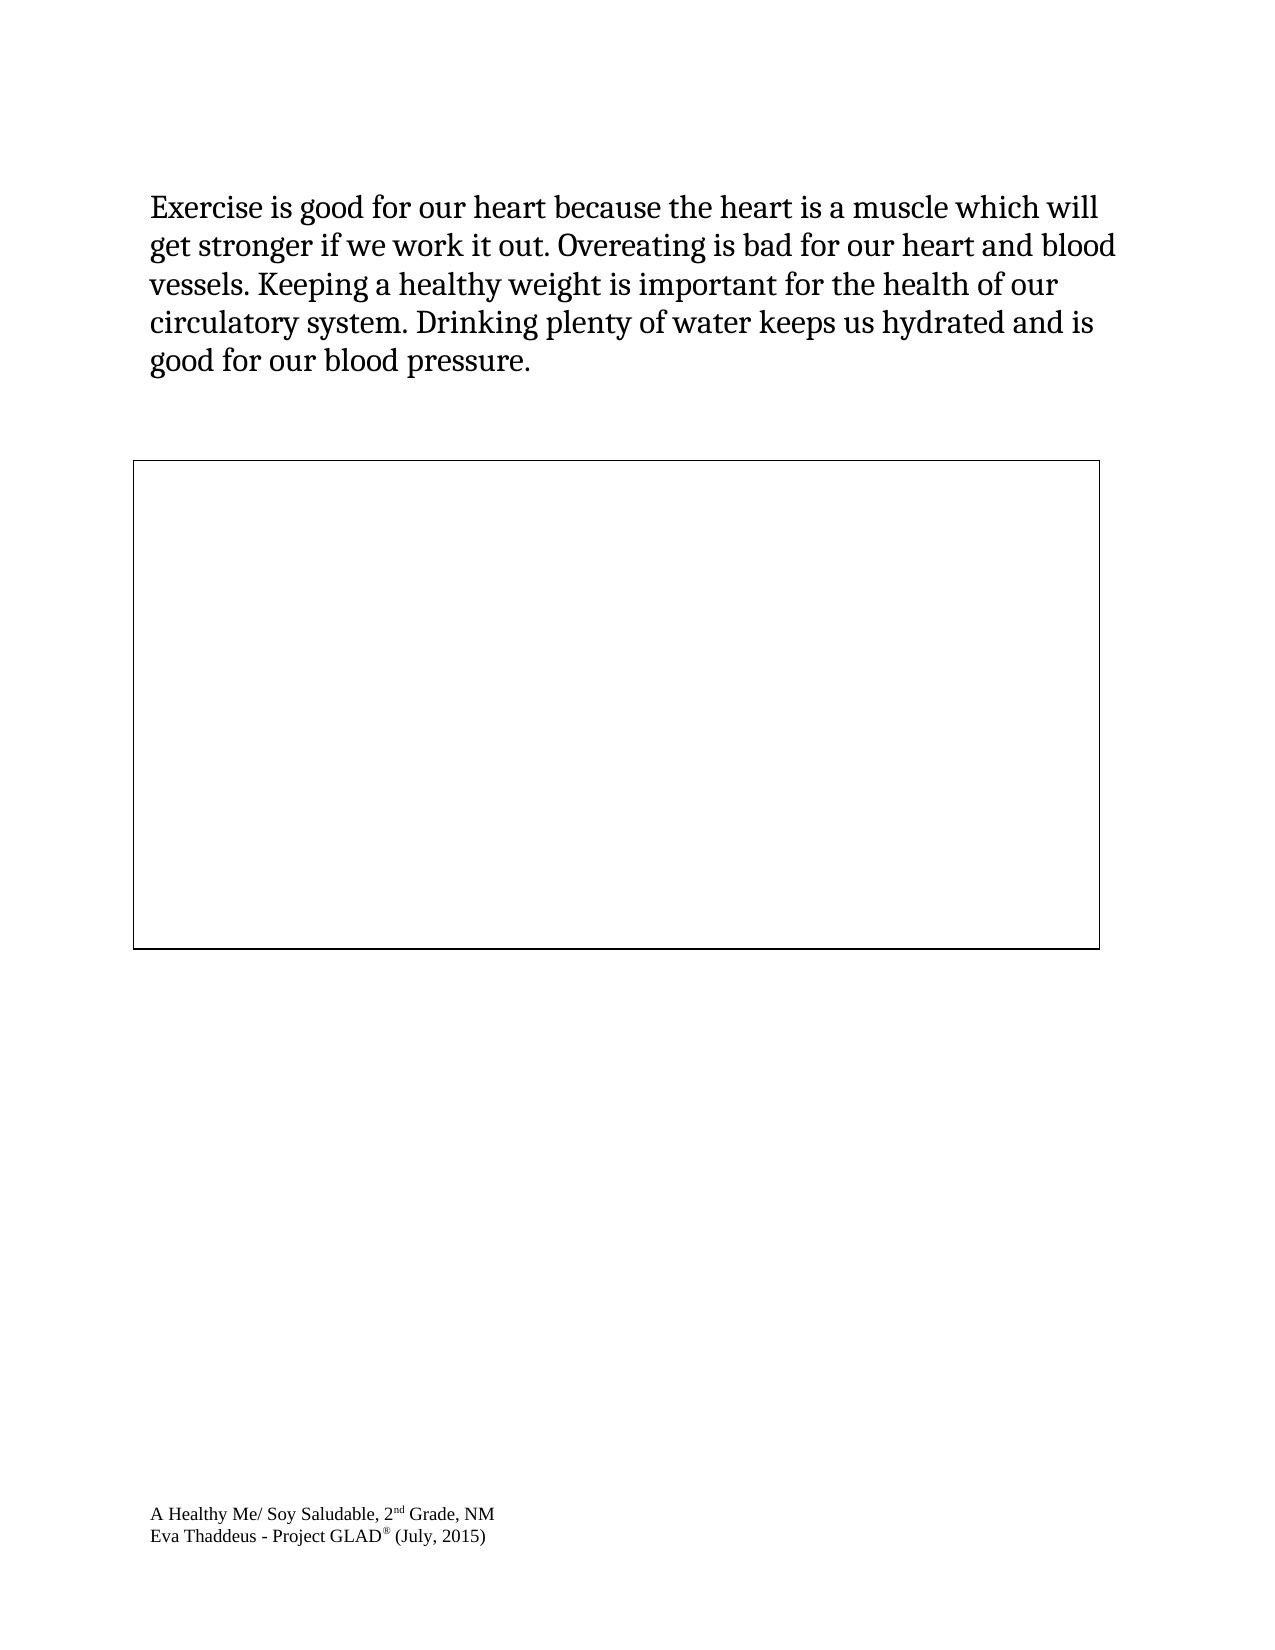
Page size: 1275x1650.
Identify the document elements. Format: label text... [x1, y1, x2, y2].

text Exercise is good for our heart because the heart is a muscle which will get stronger if we work it out. Overeating is bad for our heart and blood vessels. Keeping a healthy weight is important for the health of our circulatory system. Drinking plenty of water keeps us hydrated and is good for our blood pressure. [150, 150, 1125, 380]
